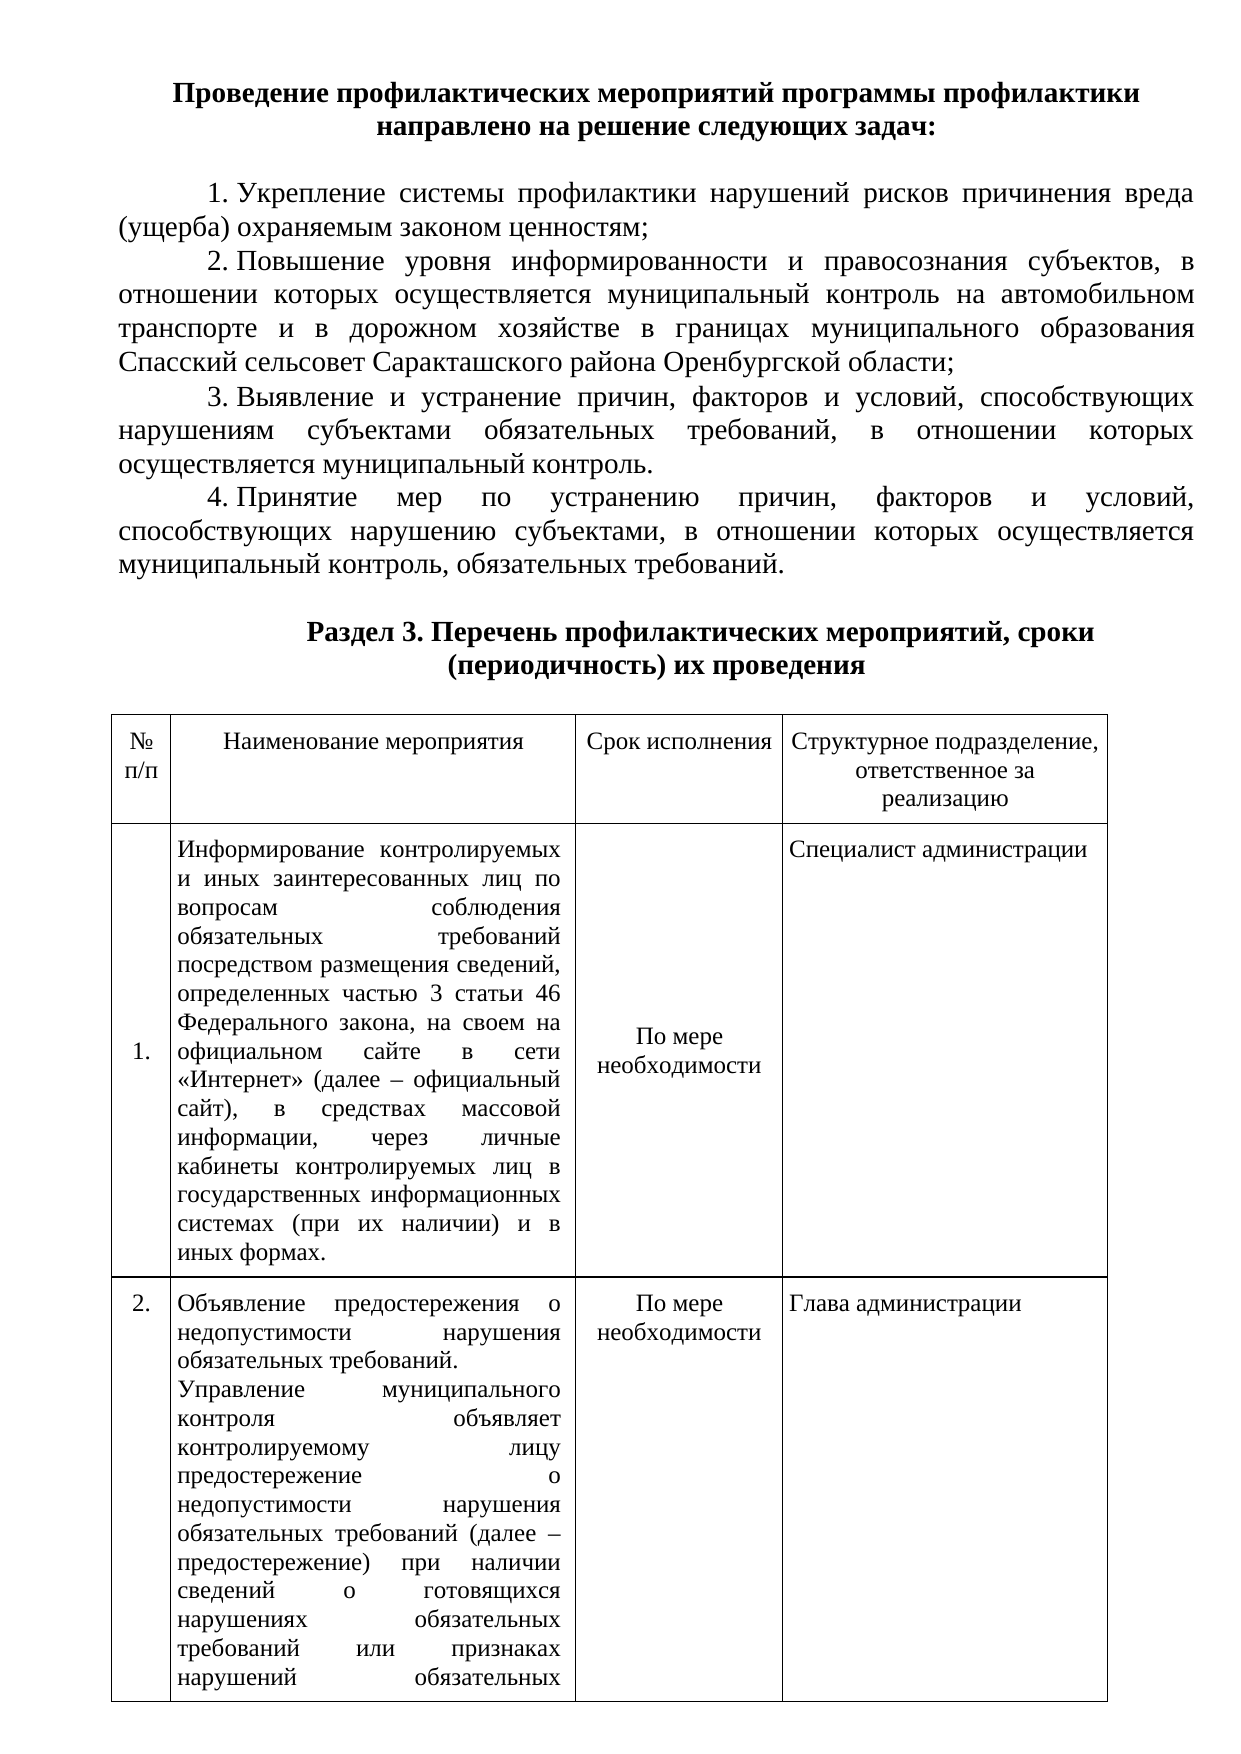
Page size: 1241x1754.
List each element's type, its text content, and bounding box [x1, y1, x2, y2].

table_cell Информирование контролируемых и иных заинтересованных лиц по вопросам соблюдения обязательных требований посредством размещения сведений, определенных частью 3 статьи 46 Федерального закона, на своем на официальном сайте в сети «Интернет» (далее – официальный сайт), в средствах массовой информации, через личные кабинеты контролируемых лиц в государственных информационных системах (при их наличии) и в иных формах. [171, 824, 575, 1276]
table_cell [171, 1278, 575, 1701]
list Принятие мер по устранению причин, факторов и условий, способствующих нарушению субъектами, в отношении которых осуществляется муниципальный контроль, обязательных требований. [118, 479, 1195, 580]
table_header № п/п [112, 715, 170, 823]
list Укрепление системы профилактики нарушений рисков причинения вреда (ущерба) охраняемым законом ценностям; [118, 176, 1195, 243]
text Проведение профилактических мероприятий программы профилактики направлено на решение следующих задач: [118, 75, 1195, 142]
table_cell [576, 1278, 782, 1701]
table_cell 2. [112, 1278, 170, 1701]
table_cell По мере необходимости [576, 824, 782, 1276]
table_cell Специалист администрации [783, 824, 1107, 1276]
table_header Структурное подразделение, ответственное за реализацию [783, 715, 1107, 823]
text Раздел 3. Перечень профилактических мероприятий, сроки (периодичность) их проведения [118, 614, 1195, 681]
table_header Срок исполнения [576, 715, 782, 823]
list Повышение уровня информированности и правосознания субъектов, в отношении которых осуществляется муниципальный контроль на автомобильном транспорте и в дорожном хозяйстве в границах муниципального образования Спасский сельсовет Саракташского района Оренбургской области; [118, 243, 1195, 379]
table_header Наименование мероприятия [171, 715, 575, 823]
table_cell Глава администрации [783, 1278, 1107, 1701]
list Выявление и устранение причин, факторов и условий, способствующих нарушениям субъектами обязательных требований, в отношении которых осуществляется муниципальный контроль. [118, 379, 1195, 479]
table_cell 1. [112, 824, 170, 1276]
